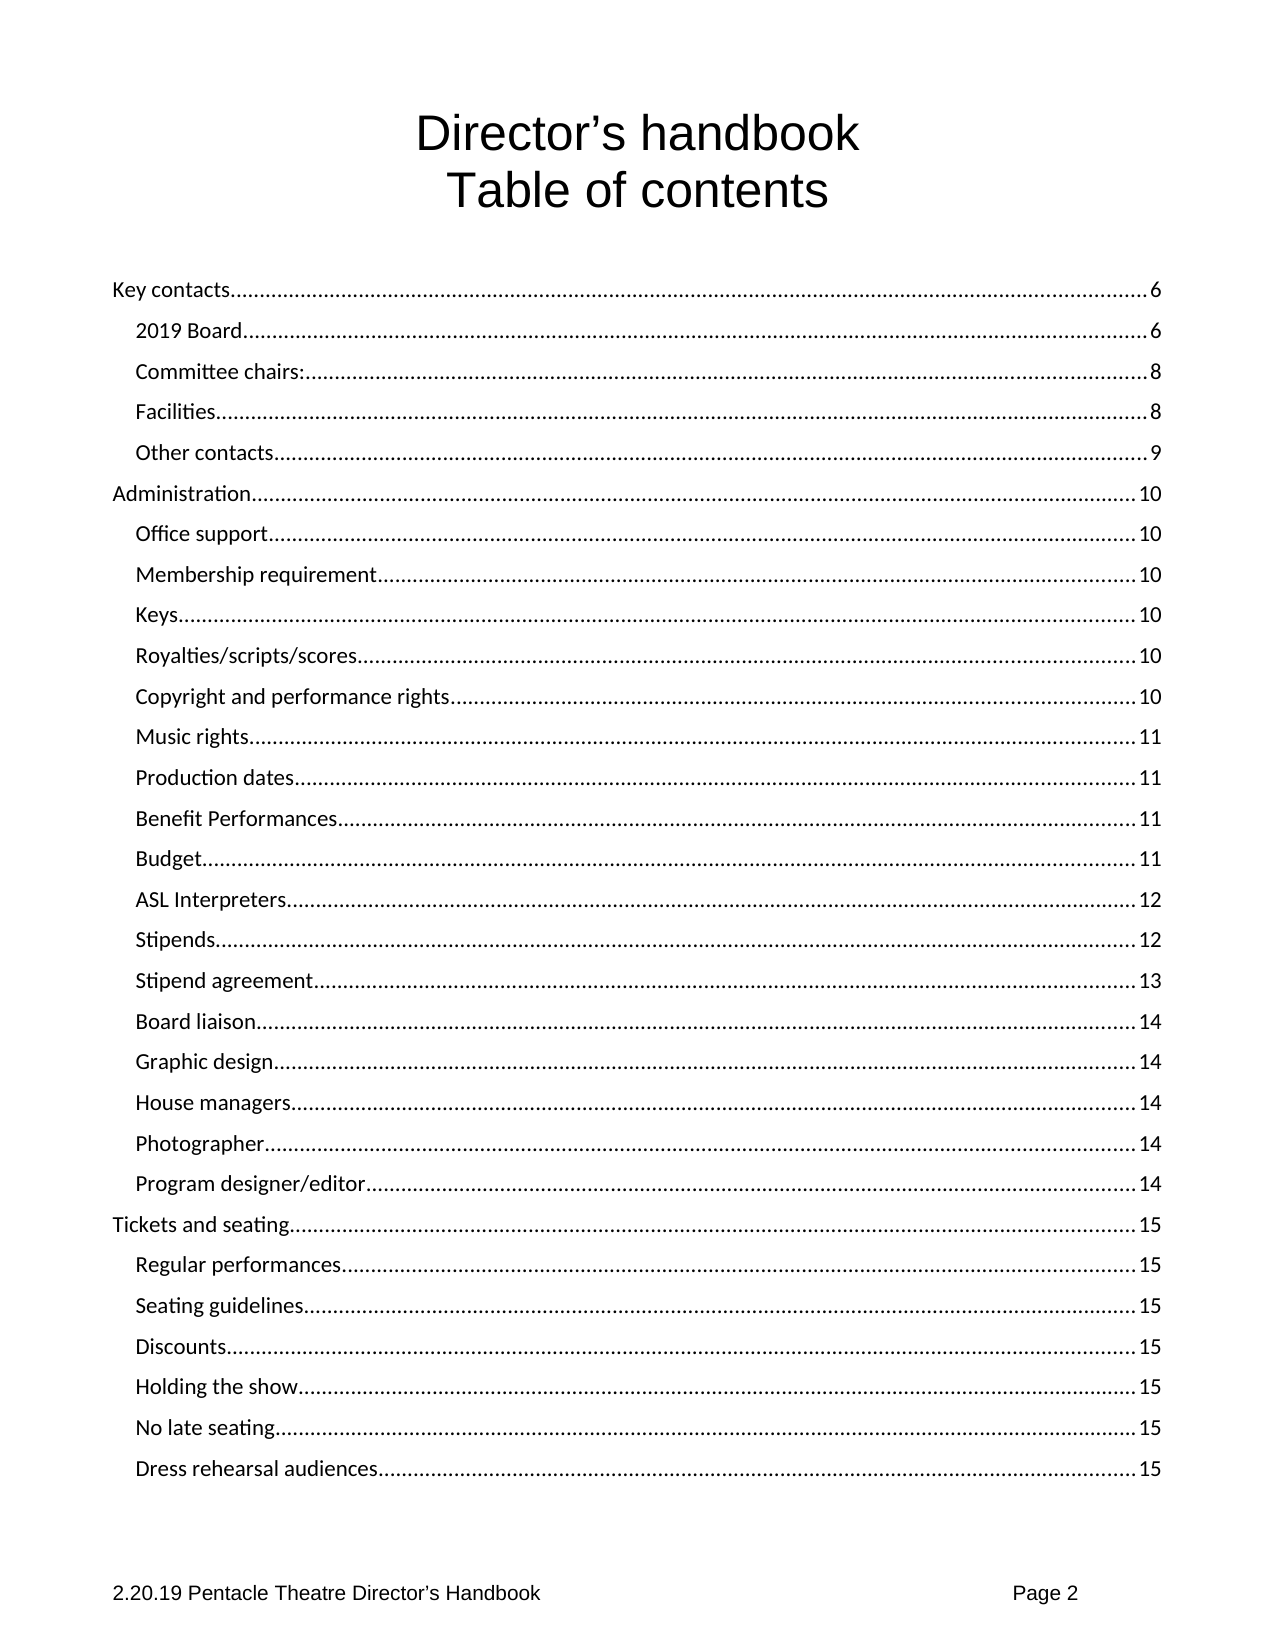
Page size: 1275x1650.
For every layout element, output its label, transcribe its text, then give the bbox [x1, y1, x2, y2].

text Production dates 11 [135, 763, 1162, 791]
text Keys 10 [135, 601, 1162, 629]
text ASL Interpreters 12 [135, 885, 1162, 913]
text Administration 10 [112, 479, 1162, 507]
text Stipends 12 [135, 926, 1162, 954]
text Music rights 11 [135, 722, 1162, 751]
text Membership requirement 10 [135, 560, 1162, 588]
text Photographer 14 [135, 1129, 1162, 1157]
text Stipend agreement 13 [135, 966, 1162, 994]
text 2019 Board 6 [135, 316, 1162, 344]
text Key contacts 6 [112, 276, 1162, 304]
text Royalties/scripts/scores 10 [135, 641, 1162, 669]
text Graphic design 14 [135, 1047, 1162, 1076]
text Board liaison 14 [135, 1007, 1162, 1035]
text Holding the show 15 [135, 1372, 1162, 1401]
text Other contacts 9 [135, 438, 1162, 466]
text Copyright and performance rights 10 [135, 682, 1162, 710]
title Director’s handbook [112, 103, 1162, 161]
text Office support 10 [135, 519, 1162, 547]
text No late seating 15 [135, 1413, 1162, 1441]
text Discounts 15 [135, 1332, 1162, 1360]
text House managers 14 [135, 1088, 1162, 1116]
text Dress rehearsal audiences 15 [135, 1454, 1162, 1482]
text Program designer/editor 14 [135, 1169, 1162, 1197]
text Budget 11 [135, 844, 1162, 872]
text Facilities 8 [135, 397, 1162, 426]
title Table of contents [112, 161, 1162, 218]
text Committee chairs: 8 [135, 357, 1162, 385]
text Tickets and seating 15 [112, 1210, 1162, 1238]
text Regular performances 15 [135, 1251, 1162, 1279]
text Benefit Performances 11 [135, 804, 1162, 832]
text Seating guidelines 15 [135, 1291, 1162, 1319]
